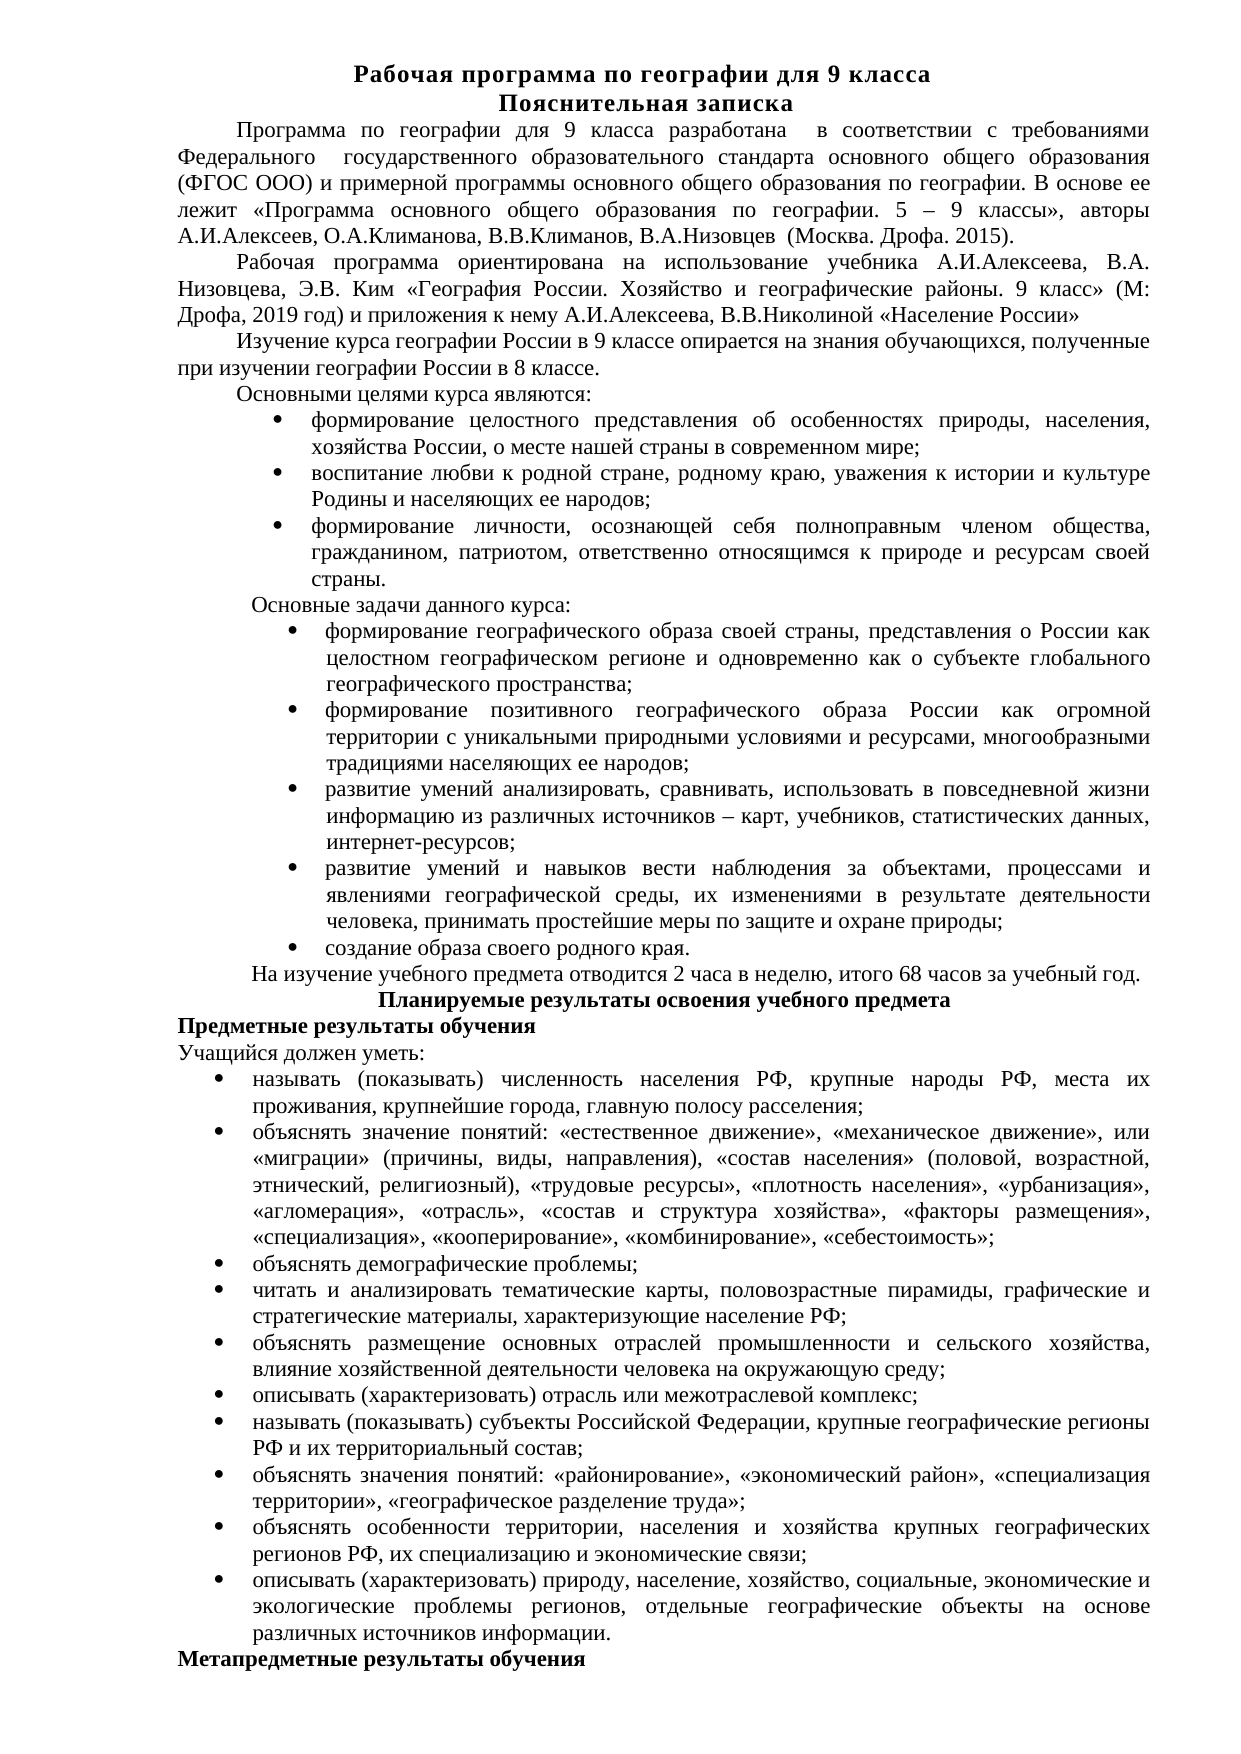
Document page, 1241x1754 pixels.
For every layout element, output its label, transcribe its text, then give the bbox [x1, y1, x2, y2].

list развитие умений и навыков вести наблюдения за объектами, процессами и явлениями географической среды, их изменениями в результате деятельности человека, принимать простейшие меры по защите и охране природы; [288, 854, 1152, 933]
list формирование целостного представления об особенностях природы, населения, хозяйства России, о месте нашей страны в современном мире; [274, 406, 1152, 459]
text Предметные результаты обучения [177, 1013, 1152, 1039]
list называть (показывать) субъекты Российской Федерации, крупные географические регионы РФ и их территориальный состав; [215, 1408, 1152, 1461]
text Основные задачи данного курса: [177, 591, 1152, 617]
text Основными целями курса являются: [177, 380, 1152, 406]
list объяснять значение понятий: «естественное движение», «механическое движение», или «миграции» (причины, виды, направления), «состав населения» (половой, возрастной, этнический, религиозный), «трудовые ресурсы», «плотность населения», «урбанизация», «агломерация», «отрасль», «состав и структура хозяйства», «факторы размещения», «специализация», «кооперирование», «комбинирование», «себестоимость»; [215, 1118, 1152, 1250]
list объяснять особенности территории, населения и хозяйства крупных географических регионов РФ, их специализацию и экономические связи; [215, 1513, 1152, 1566]
text Рабочая программа по географии для 9 класса [103, 59, 1181, 88]
text Рабочая программа ориентирована на использование учебника А.И.Алексеева, В.А. Низовцева, Э.В. Ким «География России. Хозяйство и географические районы. 9 класс» (М: Дрофа, 2019 год) и приложения к нему А.И.Алексеева, В.В.Николиной «Население России» [177, 248, 1152, 327]
list формирование личности, осознающей себя полноправным членом общества, гражданином, патриотом, ответственно относящимся к природе и ресурсам своей страны. [274, 512, 1152, 591]
list объяснять значения понятий: «районирование», «экономический район», «специализация территории», «географическое разделение труда»; [215, 1461, 1152, 1513]
text Метапредметные результаты обучения [177, 1645, 1152, 1671]
list воспитание любви к родной стране, родному краю, уважения к истории и культуре Родины и населяющих ее народов; [274, 459, 1152, 512]
text Планируемые результаты освоения учебного предмета [177, 986, 1152, 1013]
text Учащийся должен уметь: [177, 1039, 1152, 1065]
list читать и анализировать тематические карты, половозрастные пирамиды, графические и стратегические материалы, характеризующие население РФ; [215, 1276, 1152, 1329]
text Программа по географии для 9 класса разработана в соответствии с требованиями Федерального государственного образовательного стандарта основного общего образования (ФГОС ООО) и примерной программы основного общего образования по географии. В основе ее лежит «Программа основного общего образования по географии. 5 – 9 классы», авторы А.И.Алексеев, О.А.Климанова, В.В.Климанов, В.А.Низовцев (Москва. Дрофа. 2015). [177, 117, 1152, 248]
list создание образа своего родного края. [288, 933, 1152, 960]
text Изучение курса географии России в 9 классе опирается на знания обучающихся, полученные при изучении географии России в 8 классе. [177, 327, 1152, 380]
list описывать (характеризовать) природу, население, хозяйство, социальные, экономические и экологические проблемы регионов, отдельные географические объекты на основе различных источников информации. [215, 1566, 1152, 1645]
text Пояснительная записка [103, 88, 1181, 117]
list описывать (характеризовать) отрасль или межотраслевой комплекс; [215, 1382, 1152, 1408]
list развитие умений анализировать, сравнивать, использовать в повседневной жизни информацию из различных источников – карт, учебников, статистических данных, интернет-ресурсов; [288, 775, 1152, 854]
list формирование географического образа своей страны, представления о России как целостном географическом регионе и одновременно как о субъекте глобального географического пространства; [288, 617, 1152, 696]
list объяснять размещение основных отраслей промышленности и сельского хозяйства, влияние хозяйственной деятельности человека на окружающую среду; [215, 1329, 1152, 1382]
list формирование позитивного географического образа России как огромной территории с уникальными природными условиями и ресурсами, многообразными традициями населяющих ее народов; [288, 696, 1152, 775]
list объяснять демографические проблемы; [215, 1250, 1152, 1276]
text На изучение учебного предмета отводится 2 часа в неделю, итого 68 часов за учебный год. [177, 960, 1152, 986]
list называть (показывать) численность населения РФ, крупные народы РФ, места их проживания, крупнейшие города, главную полосу расселения; [215, 1065, 1152, 1118]
